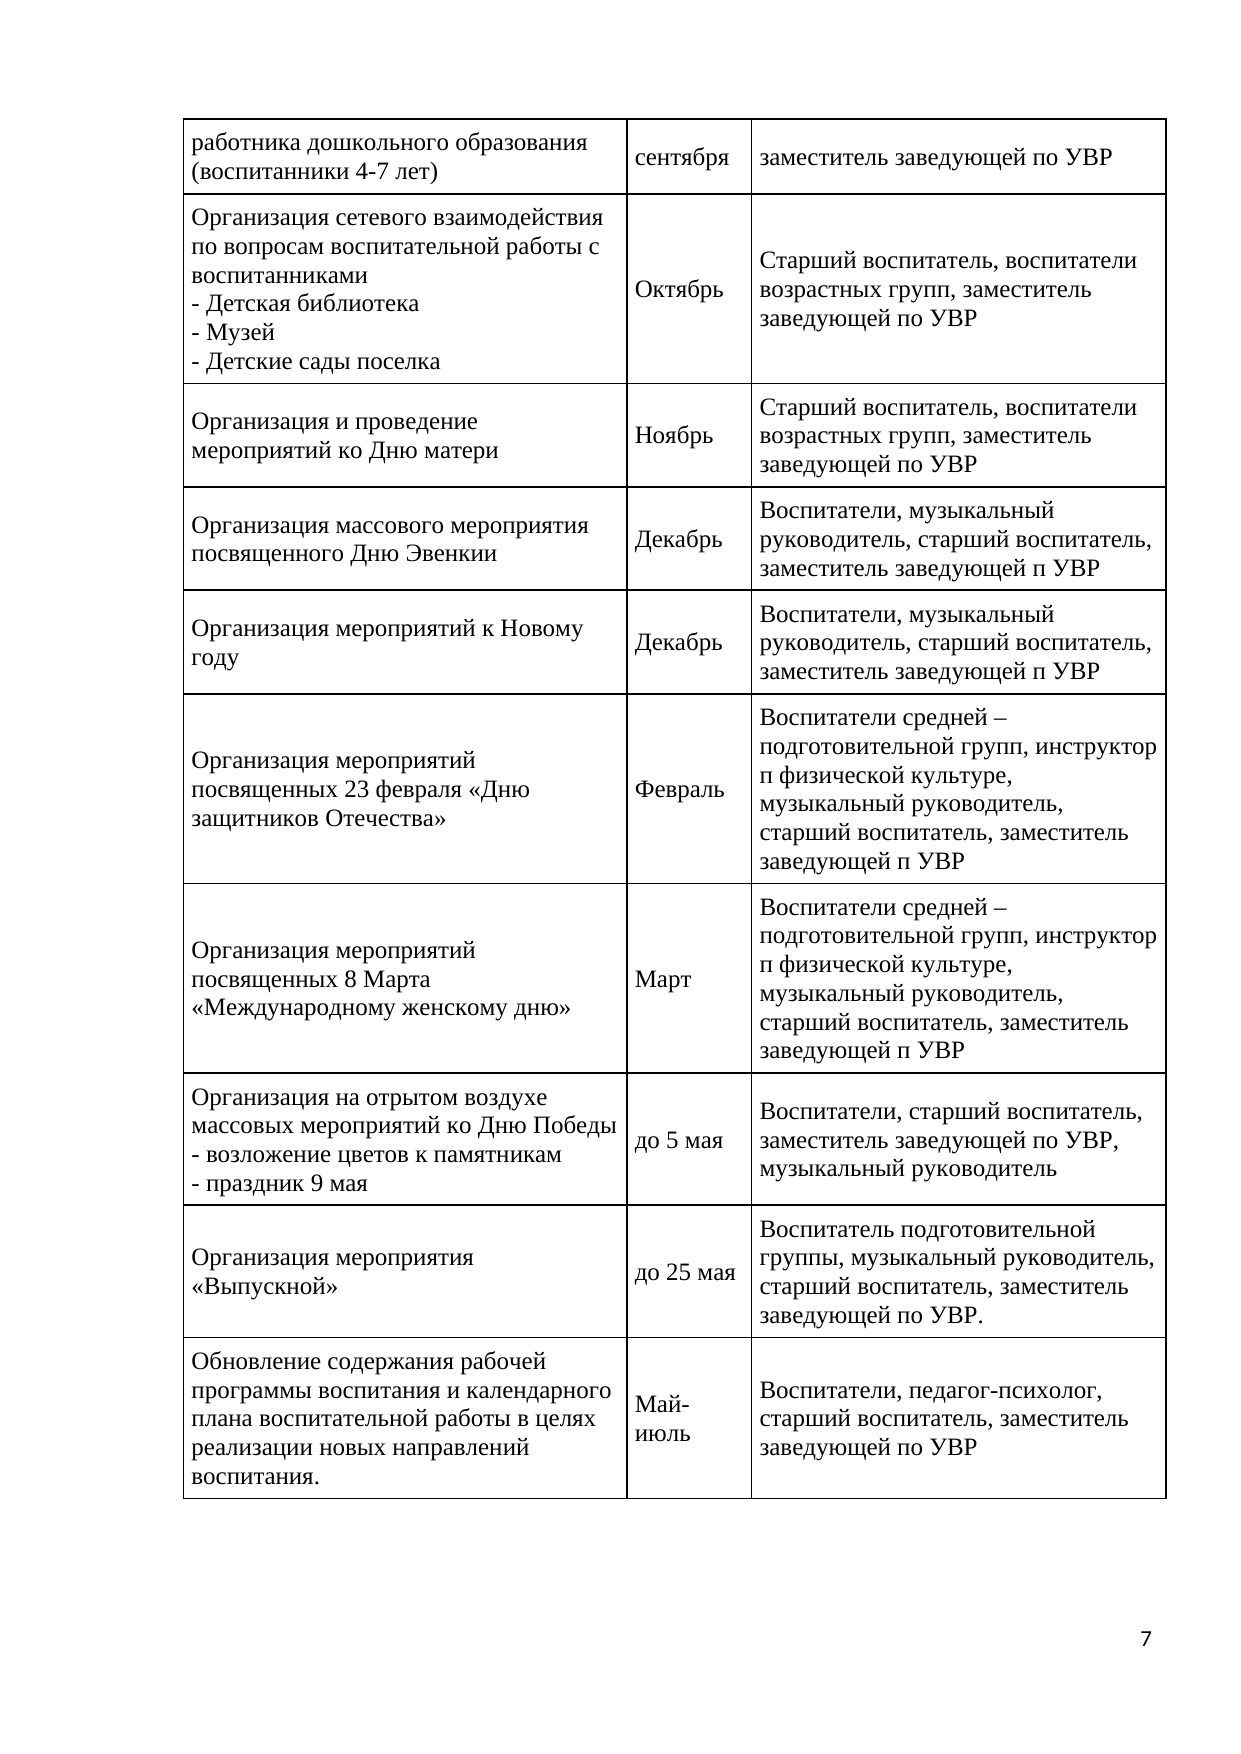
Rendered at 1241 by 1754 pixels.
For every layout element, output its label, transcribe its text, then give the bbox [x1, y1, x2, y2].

table_cell Февраль [628, 695, 751, 882]
table_cell Март [628, 884, 751, 1072]
table_cell Ноябрь [628, 384, 751, 486]
table_cell Старший воспитатель, воспитатели возрастных групп, заместитель заведующей по УВР [752, 384, 1165, 486]
table_cell Воспитатели, музыкальный руководитель, старший воспитатель, заместитель заведующей п УВР [752, 488, 1165, 589]
table_cell Воспитатели средней – подготовительной групп, инструктор п физической культуре, музыкальный руководитель, старший воспитатель, заместитель заведующей п УВР [752, 884, 1165, 1072]
table_cell Май-июль [628, 1338, 751, 1497]
table_cell Воспитатели, старший воспитатель, заместитель заведующей по УВР, музыкальный руководитель [752, 1074, 1165, 1204]
table_cell Декабрь [628, 488, 751, 589]
table_cell до 5 мая [628, 1074, 751, 1204]
table_cell Организация мероприятий посвященных 23 февраля «Дню защитников Отечества» [184, 695, 626, 882]
table_cell Организация мероприятий к Новому году [184, 591, 626, 693]
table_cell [752, 120, 1165, 193]
table_cell Организация мероприятий посвященных 8 Марта «Международному женскому дню» [184, 884, 626, 1072]
table_cell Воспитатели средней – подготовительной групп, инструктор п физической культуре, музыкальный руководитель, старший воспитатель, заместитель заведующей п УВР [752, 695, 1165, 882]
table_cell Организация на отрытом воздухе массовых мероприятий ко Дню Победы - возложение цветов к памятникам - праздник 9 мая [184, 1074, 626, 1204]
table_cell Обновление содержания рабочей программы воспитания и календарного плана воспитательной работы в целях реализации новых направлений воспитания. [184, 1338, 626, 1497]
table_cell Организация массового мероприятия посвященного Дню Эвенкии [184, 488, 626, 589]
table_cell Организация мероприятия «Выпускной» [184, 1206, 626, 1337]
table_cell до 27 сентября [628, 120, 751, 193]
table_cell Воспитатели, музыкальный руководитель, старший воспитатель, заместитель заведующей п УВР [752, 591, 1165, 693]
table_cell Воспитатели, педагог-психолог, старший воспитатель, заместитель заведующей по УВР [752, 1338, 1165, 1497]
table_cell Старший воспитатель, воспитатели возрастных групп, заместитель заведующей по УВР [752, 195, 1165, 382]
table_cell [184, 120, 626, 193]
table_cell Декабрь [628, 591, 751, 693]
table_cell Октябрь [628, 195, 751, 382]
table_cell до 25 мая [628, 1206, 751, 1337]
table_cell Организация сетевого взаимодействия по вопросам воспитательной работы с воспитанниками - Детская библиотека - Музей - Детские сады поселка [184, 195, 626, 382]
table_cell Организация и проведение мероприятий ко Дню матери [184, 384, 626, 486]
table_cell Воспитатель подготовительной группы, музыкальный руководитель, старший воспитатель, заместитель заведующей по УВР. [752, 1206, 1165, 1337]
